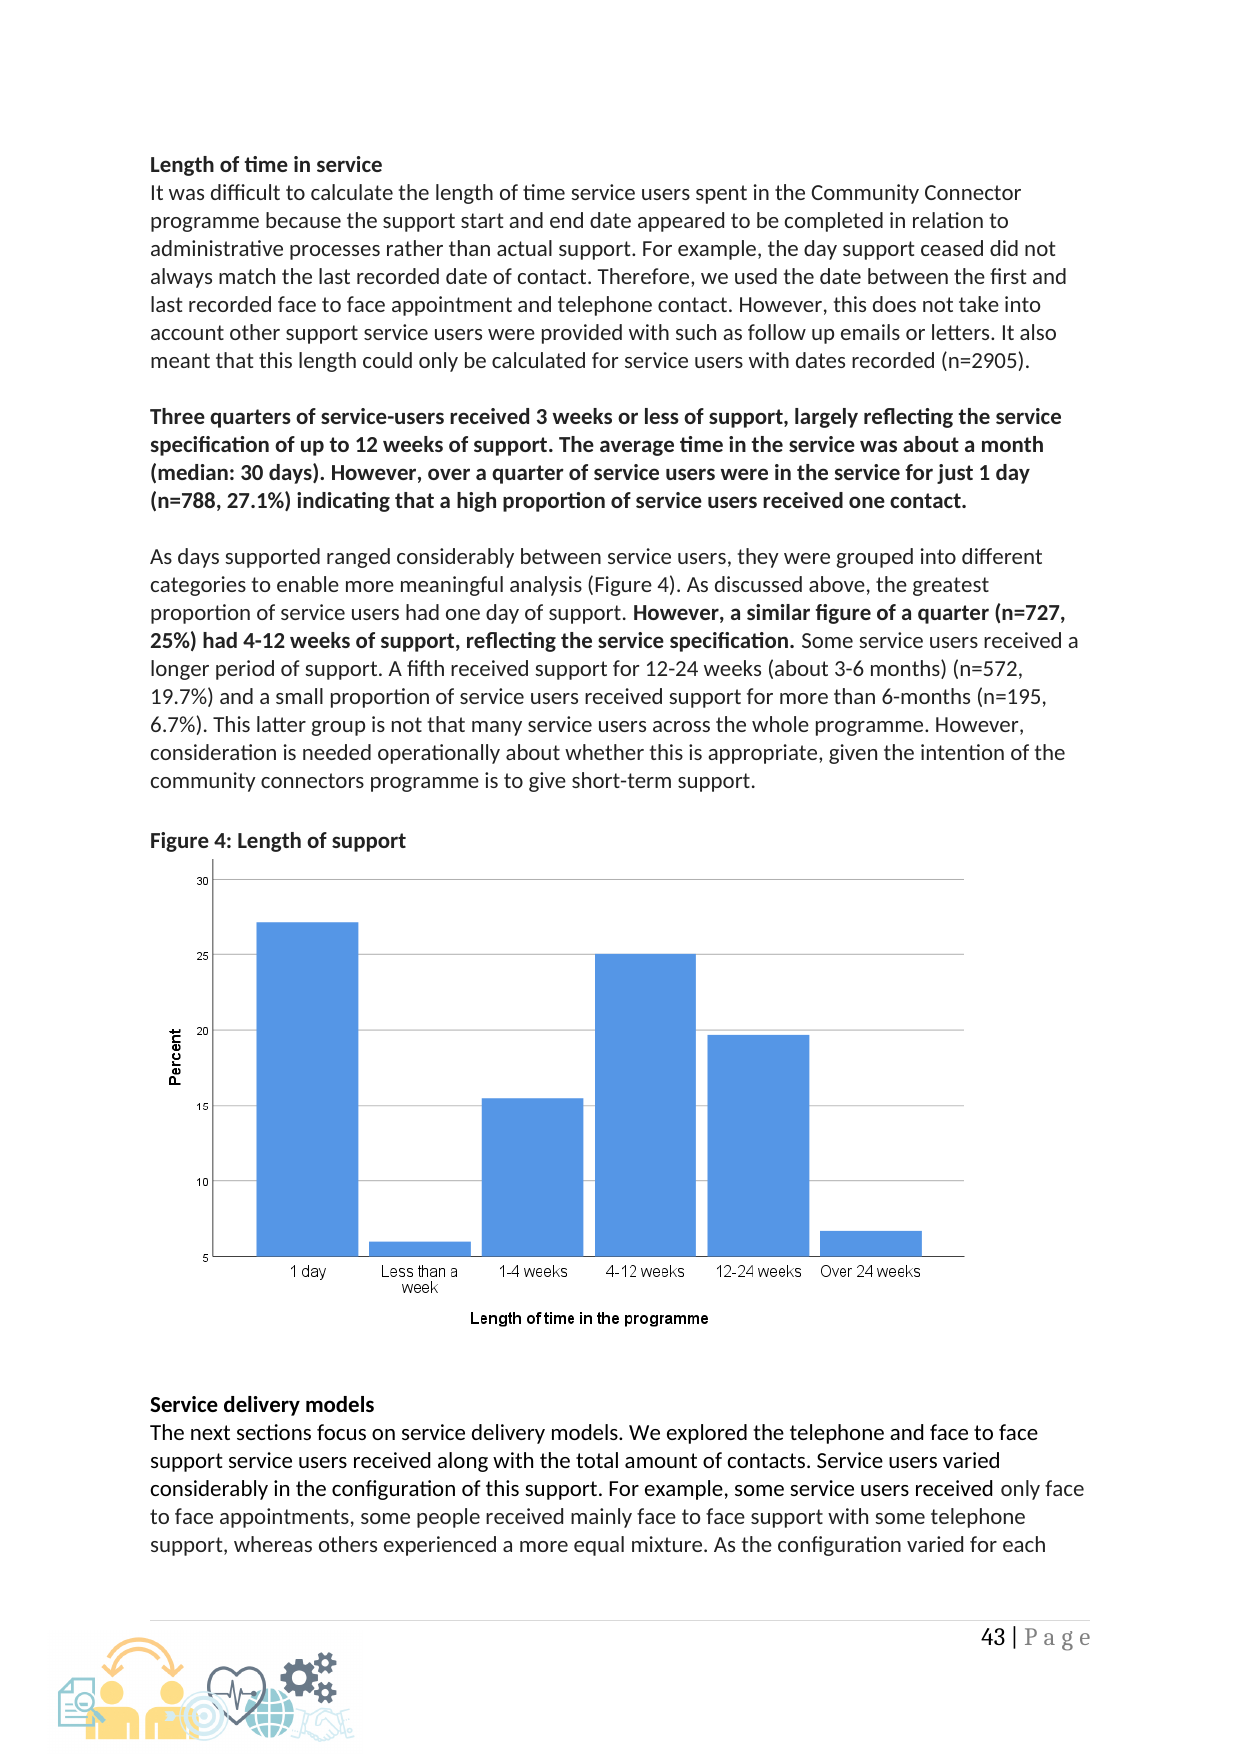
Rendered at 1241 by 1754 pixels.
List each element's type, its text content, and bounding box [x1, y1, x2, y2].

text Length of time in service [150, 150, 1090, 178]
text Figure 4: Length of support [150, 827, 1090, 855]
text Three quarters of service-users received 3 weeks or less of support, largely reflecting the service specification of up to 12 weeks of support. The average time in the service was about a month (median: 30 days). However, over a quarter of service users were in the service for just 1 day (n=788, 27.1%) indicating that a high proportion of service users received one contact. [150, 402, 1090, 514]
text It was difficult to calculate the length of time service users spent in the Community Connector programme because the support start and end date appeared to be completed in relation to administrative processes rather than actual support. For example, the day support ceased did not always match the last recorded date of contact. Therefore, we used the date between the first and last recorded face to face appointment and telephone contact. However, this does not take into account other support service users were provided with such as follow up emails or letters. It also meant that this length could only be calculated for service users with dates recorded (n=2905). [150, 178, 1090, 374]
picture [150, 854, 1063, 1390]
text As days supported ranged considerably between service users, they were grouped into different categories to enable more meaningful analysis (Figure 4). As discussed above, the greatest proportion of service users had one day of support. However, a similar figure of a quarter (n=727, 25%) had 4-12 weeks of support, reflecting the service specification. Some service users received a longer period of support. A fifth received support for 12-24 weeks (about 3-6 months) (n=572, 19.7%) and a small proportion of service users received support for more than 6-months (n=195, 6.7%). This latter group is not that many service users across the whole programme. However, consideration is needed operationally about whether this is appropriate, given the intention of the community connectors programme is to give short-term support. [150, 542, 1090, 794]
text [150, 1418, 1090, 1558]
picture [46, 1630, 363, 1754]
text Service delivery models [150, 1390, 1090, 1418]
